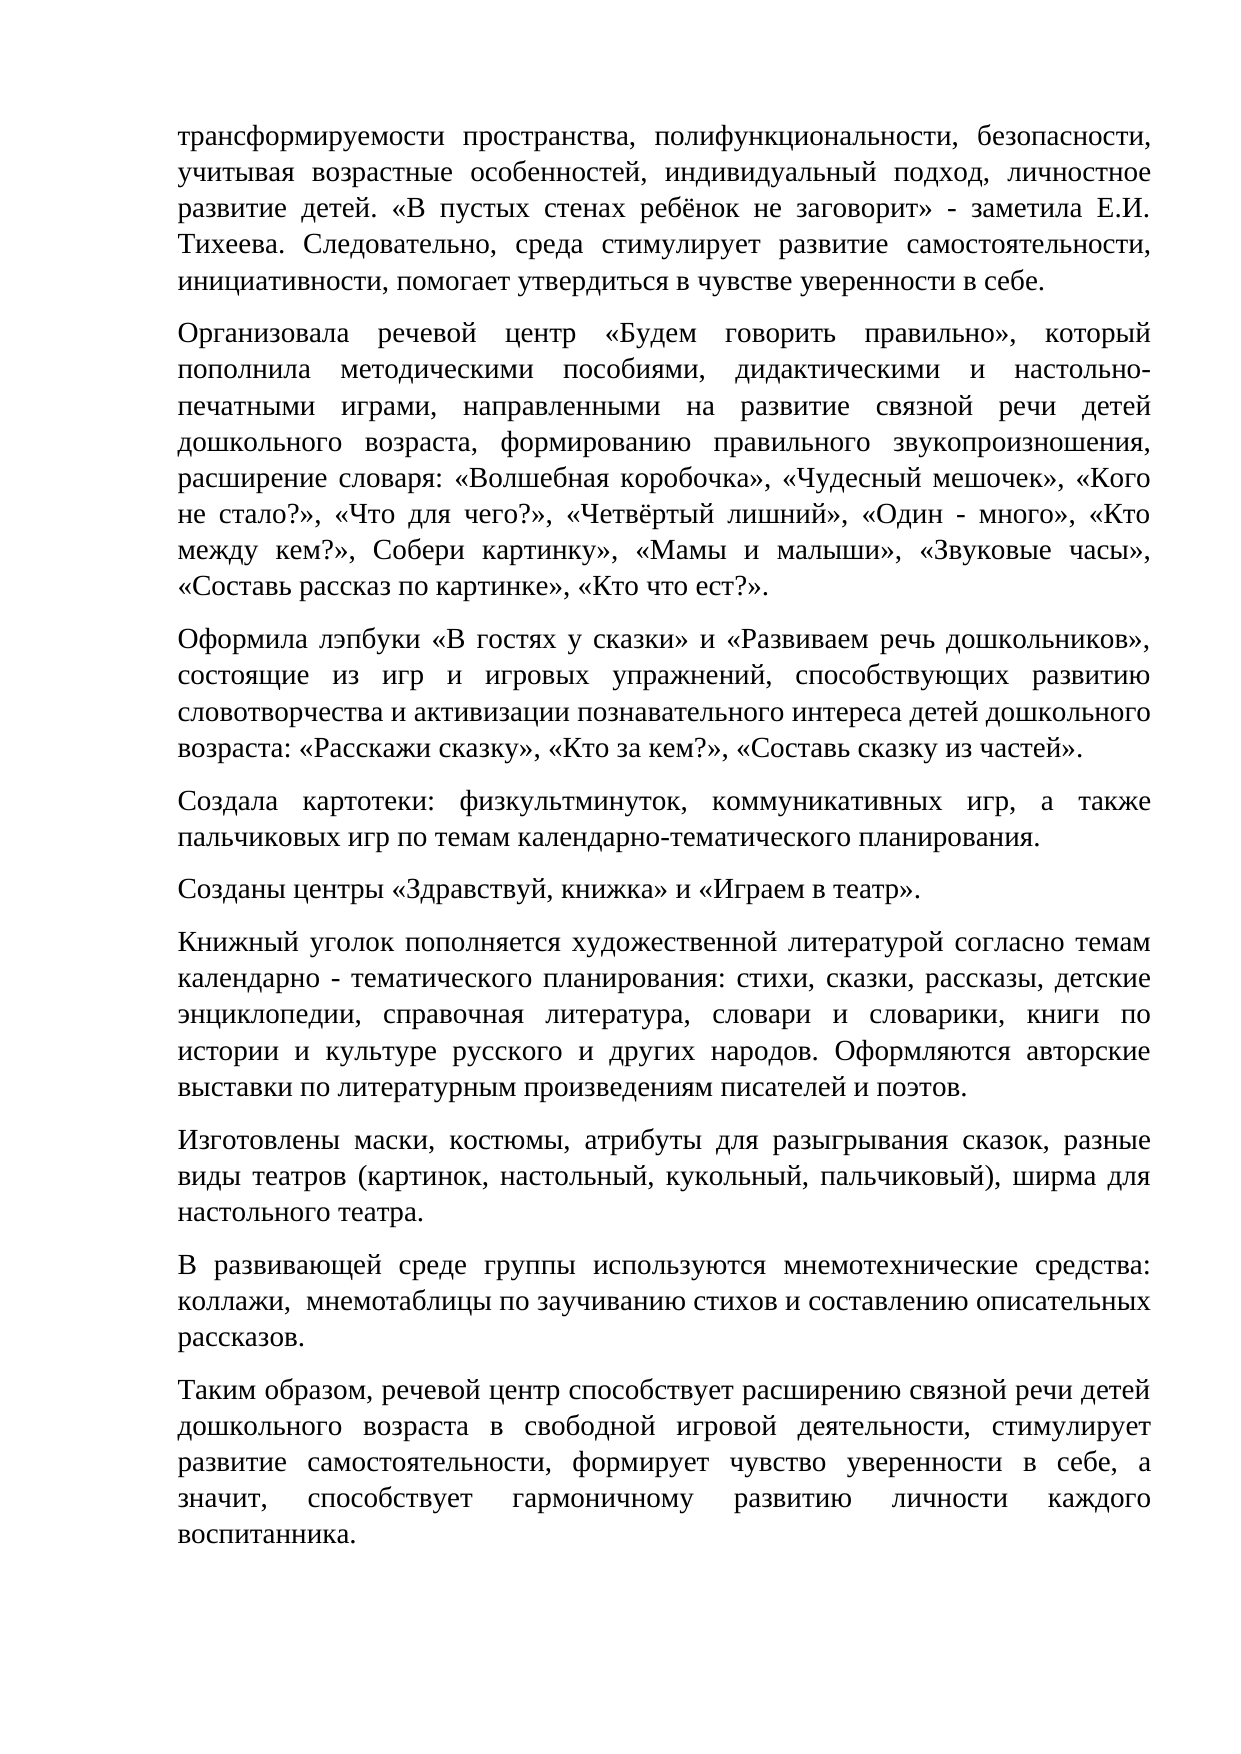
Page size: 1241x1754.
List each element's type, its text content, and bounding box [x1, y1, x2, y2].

text Создала картотеки: физкультминуток, коммуникативных игр, а также пальчиковых игр по темам календарно-тематического планирования. [177, 783, 1152, 852]
text Книжный уголок пополняется художественной литературой согласно темам календарно - тематического планирования: стихи, сказки, рассказы, детские энциклопедии, справочная литература, словари и словарики, книги по истории и культуре русского и других народов. Оформляются авторские выставки по литературным произведениям писателей и поэтов. [177, 924, 1152, 1102]
text Созданы центры «Здравствуй, книжка» и «Играем в театр». [177, 872, 1152, 905]
text Таким образом, речевой центр способствует расширению связной речи детей дошкольного возраста в свободной игровой деятельности, стимулирует развитие самостоятельности, формирует чувство уверенности в себе, а значит, способствует гармоничному развитию личности каждого воспитанника. [177, 1372, 1152, 1550]
text Оформила лэпбуки «В гостях у сказки» и «Развиваем речь дошкольников», состоящие из игр и игровых упражнений, способствующих развитию словотворчества и активизации познавательного интереса детей дошкольного возраста: «Расскажи сказку», «Кто за кем?», «Составь сказку из частей». [177, 621, 1152, 763]
text Изготовлены маски, костюмы, атрибуты для разыгрывания сказок, разные виды театров (картинок, настольный, кукольный, пальчиковый), ширма для настольного театра. [177, 1122, 1152, 1228]
text В развивающей среде группы используются мнемотехнические средства: коллажи, мнемотаблицы по заучиванию стихов и составлению описательных рассказов. [177, 1247, 1152, 1353]
text Организовала речевой центр «Будем говорить правильно», который пополнила методическими пособиями, дидактическими и настольно-печатными играми, направленными на развитие связной речи детей дошкольного возраста, формированию правильного звукопроизношения, расширение словаря: «Волшебная коробочка», «Чудесный мешочек», «Кого не стало?», «Что для чего?», «Четвёртый лишний», «Один - много», «Кто между кем?», Собери картинку», «Мамы и малыши», «Звуковые часы», «Составь рассказ по картинке», «Кто что ест?». [177, 316, 1152, 602]
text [177, 118, 1152, 296]
